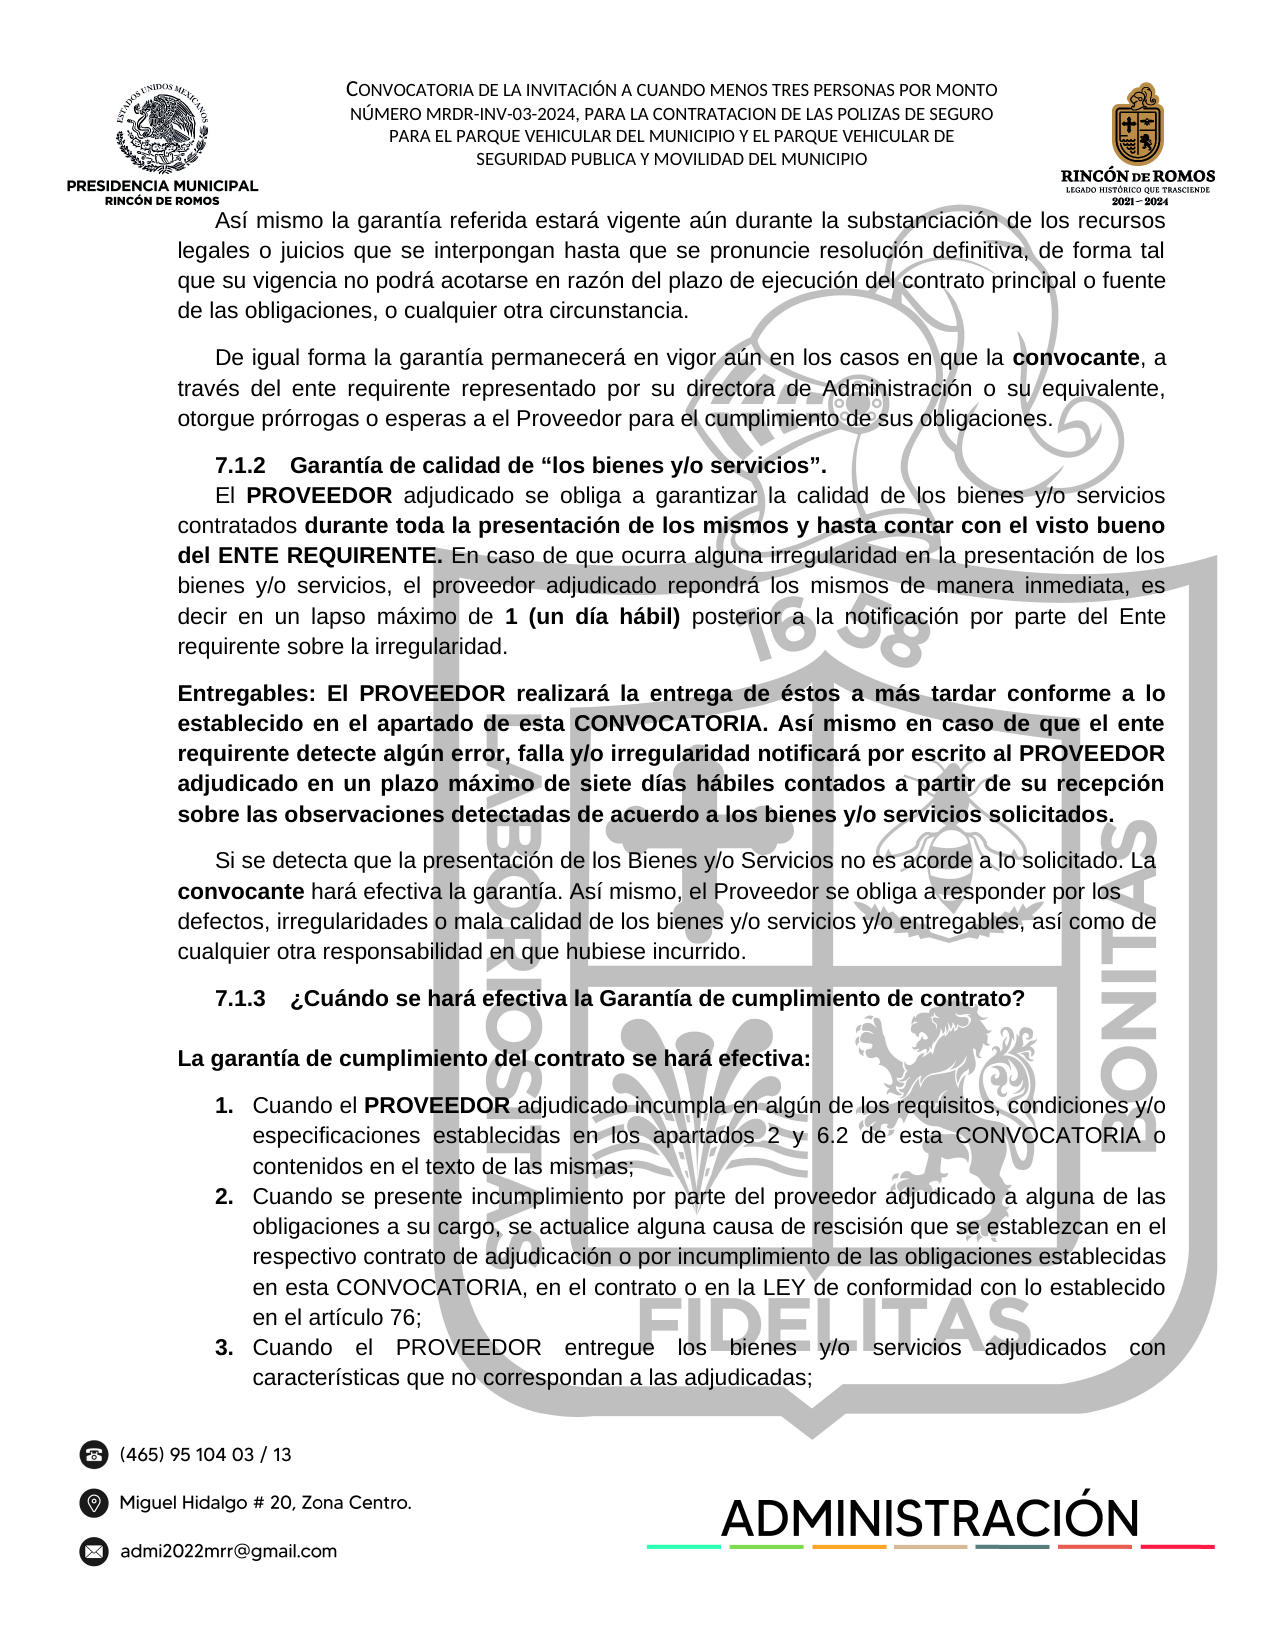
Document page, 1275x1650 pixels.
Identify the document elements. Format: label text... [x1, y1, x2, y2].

text De igual forma la garantía permanecerá en vigor aún en los casos en que la convocante, a través del ente requirente representado por su directora de Administración o su equivalente, otorgue prórrogas o esperas a el Proveedor para el cumplimiento de sus obligaciones. [177, 344, 1167, 431]
text La garantía de cumplimiento del contrato se hará efectiva: [177, 1015, 1167, 1072]
list Cuando el PROVEEDOR entregue los bienes y/o servicios adjudicados con características que no correspondan a las adjudicadas; [215, 1334, 1167, 1390]
text Así mismo la garantía referida estará vigente aún durante la substanciación de los recursos legales o juicios que se interpongan hasta que se pronuncie resolución definitiva, de forma tal que su vigencia no podrá acotarse en razón del plazo de ejecución del contrato principal o fuente de las obligaciones, o cualquier otra circunstancia. [177, 207, 1167, 324]
picture [3, 2, 1275, 1649]
subtitle ¿Cuándo se hará efectiva la Garantía de cumplimiento de contrato? [215, 985, 1167, 1011]
text El PROVEEDOR adjudicado se obliga a garantizar la calidad de los bienes y/o servicios contratados durante toda la presentación de los mismos y hasta contar con el visto bueno del ENTE REQUIRENTE. En caso de que ocurra alguna irregularidad en la presentación de los bienes y/o servicios, el proveedor adjudicado repondrá los mismos de manera inmediata, es decir en un lapso máximo de 1 (un día hábil) posterior a la notificación por parte del Ente requirente sobre la irregularidad. [177, 482, 1167, 659]
text Si se detecta que la presentación de los Bienes y/o Servicios no es acorde a lo solicitado. La convocante hará efectiva la garantía. Así mismo, el Proveedor se obliga a responder por los defectos, irregularidades o mala calidad de los bienes y/o servicios y/o entregables, así como de cualquier otra responsabilidad en que hubiese incurrido. [177, 847, 1167, 964]
list Cuando el PROVEEDOR adjudicado incumpla en algún de los requisitos, condiciones y/o especificaciones establecidas en los apartados 2 y 6.2 de esta CONVOCATORIA o contenidos en el texto de las mismas; [215, 1092, 1167, 1179]
list Cuando se presente incumplimiento por parte del proveedor adjudicado a alguna de las obligaciones a su cargo, se actualice alguna causa de rescisión que se establezcan en el respectivo contrato de adjudicación o por incumplimiento de las obligaciones establecidas en esta CONVOCATORIA, en el contrato o en la LEY de conformidad con lo establecido en el artículo 76; [215, 1183, 1167, 1330]
subtitle Garantía de calidad de “los bienes y/o servicios”. [215, 452, 1167, 478]
text Entregables: El PROVEEDOR realizará la entrega de éstos a más tardar conforme a lo establecido en el apartado de esta CONVOCATORIA. Así mismo en caso de que el ente requirente detecte algún error, falla y/o irregularidad notificará por escrito al PROVEEDOR adjudicado en un plazo máximo de siete días hábiles contados a partir de su recepción sobre las observaciones detectadas de acuerdo a los bienes y/o servicios solicitados. [177, 680, 1167, 827]
